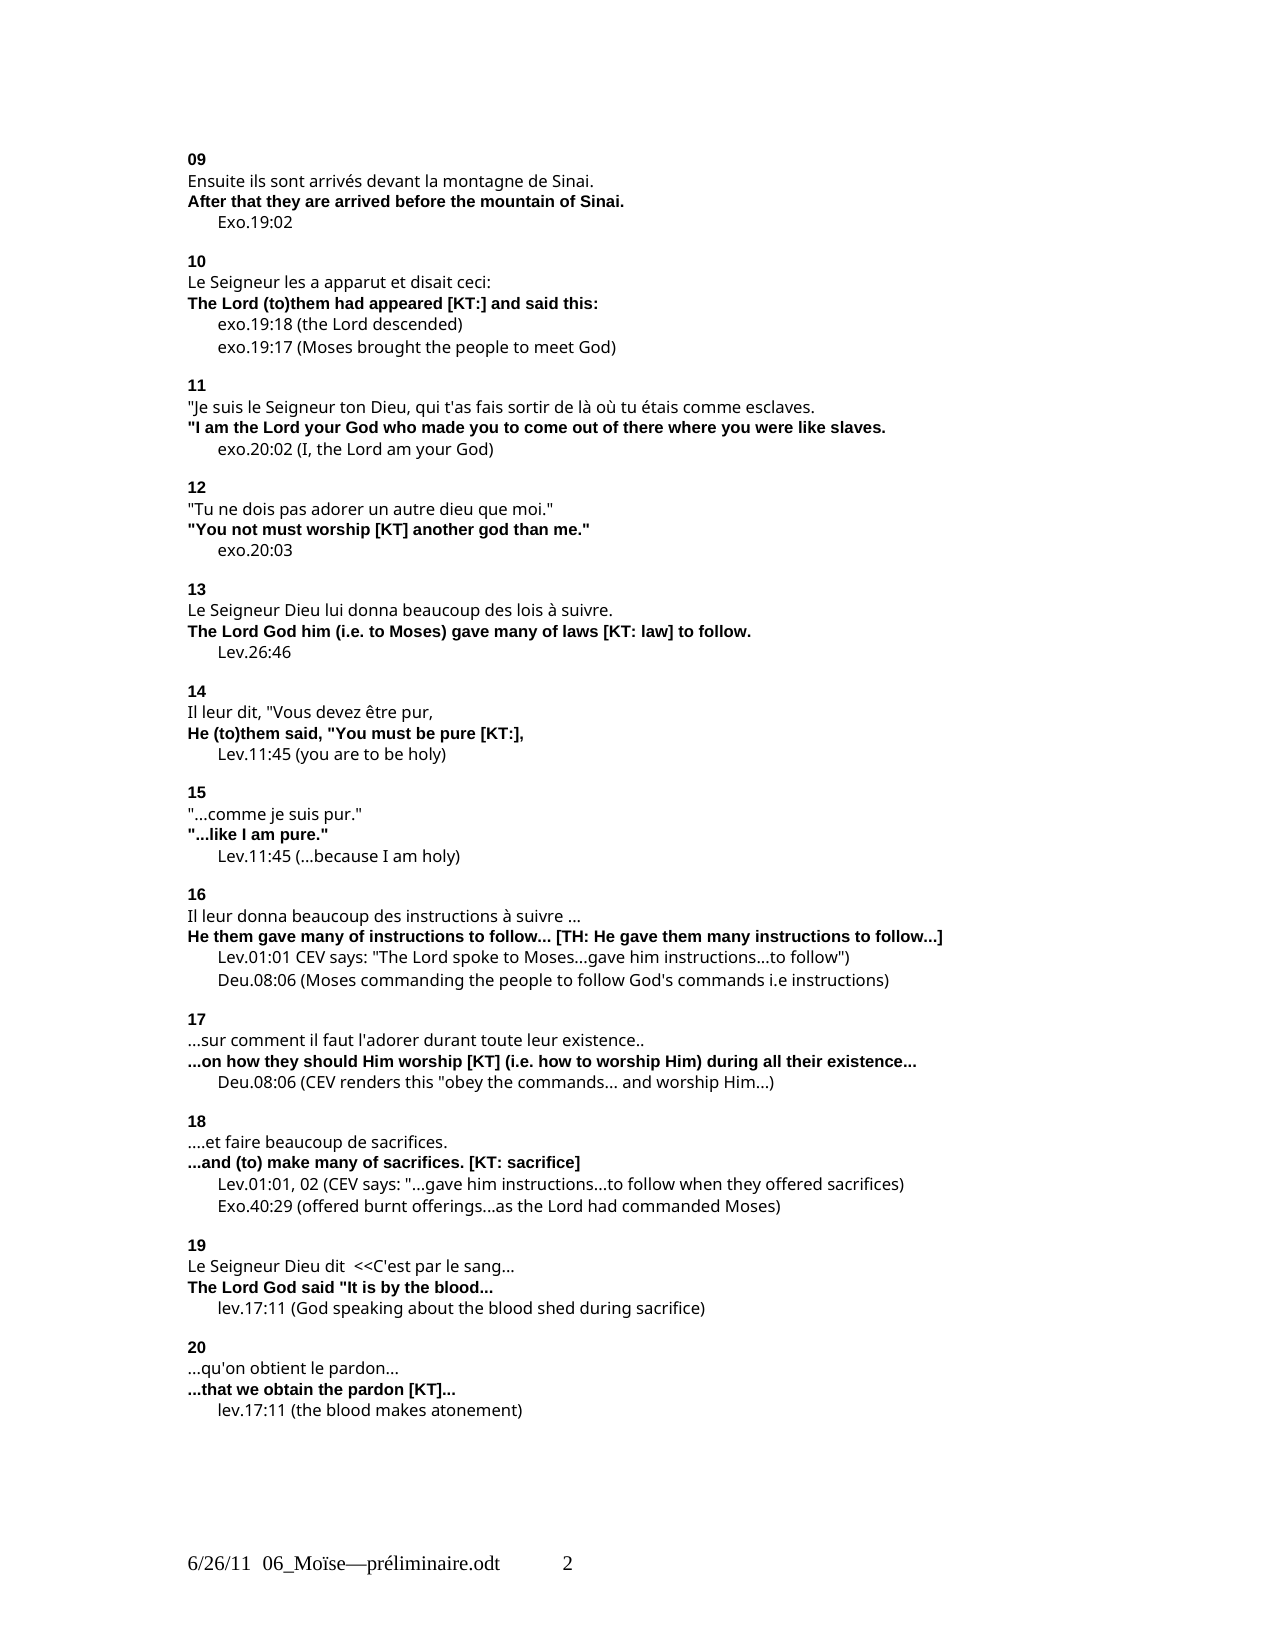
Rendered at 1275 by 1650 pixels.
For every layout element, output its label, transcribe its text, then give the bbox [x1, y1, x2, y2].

text Lev.11:45 (...because I am holy) [217, 844, 1087, 867]
text ...and (to) make many of sacrifices. [KT: sacrifice] [187, 1153, 1087, 1172]
text The Lord (to)them had appeared [KT:] and said this: [187, 294, 1087, 313]
text Lev.01:01, 02 (CEV says: "...gave him instructions...to follow when they offered sacrifices) [217, 1172, 1087, 1195]
text "...comme je suis pur." [187, 802, 1087, 825]
text Le Seigneur Dieu lui donna beaucoup des lois à suivre. [187, 599, 1087, 622]
text exo.19:18 (the Lord descended) [217, 313, 1087, 336]
text ...that we obtain the pardon [KT]... [187, 1379, 1087, 1399]
text "You not must worship [KT] another god than me." [187, 520, 1087, 539]
text Deu.08:06 (Moses commanding the people to follow God's commands i.e instructions) [217, 969, 1087, 992]
text ...qu'on obtient le pardon... [187, 1357, 1087, 1379]
text 15 [187, 783, 1087, 802]
text ...on how they should Him worship [KT] (i.e. how to worship Him) during all their existence... [187, 1051, 1087, 1071]
text 09 [187, 150, 1087, 169]
text Lev.01:01 CEV says: "The Lord spoke to Moses...gave him instructions...to follow") [217, 946, 1087, 969]
text Le Seigneur les a apparut et disait ceci: [187, 271, 1087, 294]
text 13 [187, 580, 1087, 599]
text Lev.11:45 (you are to be holy) [217, 743, 1087, 765]
text He them gave many of instructions to follow... [TH: He gave them many instructions to follow...] [187, 927, 1087, 946]
text Lev.26:46 [217, 641, 1087, 663]
text exo.20:03 [217, 539, 1087, 562]
text 16 [187, 885, 1087, 904]
text "...like I am pure." [187, 825, 1087, 844]
text 20 [187, 1338, 1087, 1357]
text 12 [187, 478, 1087, 497]
text "I am the Lord your God who made you to come out of there where you were like slaves. [187, 418, 1087, 437]
text He (to)them said, "You must be pure [KT:], [187, 723, 1087, 743]
text lev.17:11 (the blood makes atonement) [217, 1399, 1087, 1421]
text "Tu ne dois pas adorer un autre dieu que moi." [187, 497, 1087, 520]
text lev.17:11 (God speaking about the blood shed during sacrifice) [217, 1297, 1087, 1319]
text The Lord God him (i.e. to Moses) gave many of laws [KT: law] to follow. [187, 622, 1087, 641]
text ....et faire beaucoup de sacrifices. [187, 1131, 1087, 1153]
text Le Seigneur Dieu dit <<C'est par le sang... [187, 1255, 1087, 1278]
text 19 [187, 1236, 1087, 1255]
text Ensuite ils sont arrivés devant la montagne de Sinai. [187, 169, 1087, 192]
text Il leur dit, "Vous devez être pur, [187, 701, 1087, 723]
text 17 [187, 1009, 1087, 1029]
text Il leur donna beaucoup des instructions à suivre ... [187, 904, 1087, 927]
text After that they are arrived before the mountain of Sinai. [187, 192, 1087, 211]
text 11 [187, 376, 1087, 395]
text "Je suis le Seigneur ton Dieu, qui t'as fais sortir de là où tu étais comme esclaves. [187, 395, 1087, 418]
text ...sur comment il faut l'adorer durant toute leur existence.. [187, 1029, 1087, 1051]
text Exo.40:29 (offered burnt offerings...as the Lord had commanded Moses) [217, 1195, 1087, 1218]
text Deu.08:06 (CEV renders this "obey the commands... and worship Him...) [217, 1071, 1087, 1093]
text Exo.19:02 [217, 211, 1087, 234]
text 10 [187, 252, 1087, 271]
text 18 [187, 1111, 1087, 1131]
text exo.19:17 (Moses brought the people to meet God) [217, 336, 1087, 358]
text 14 [187, 682, 1087, 701]
text The Lord God said "It is by the blood... [187, 1278, 1087, 1297]
text exo.20:02 (I, the Lord am your God) [217, 437, 1087, 460]
